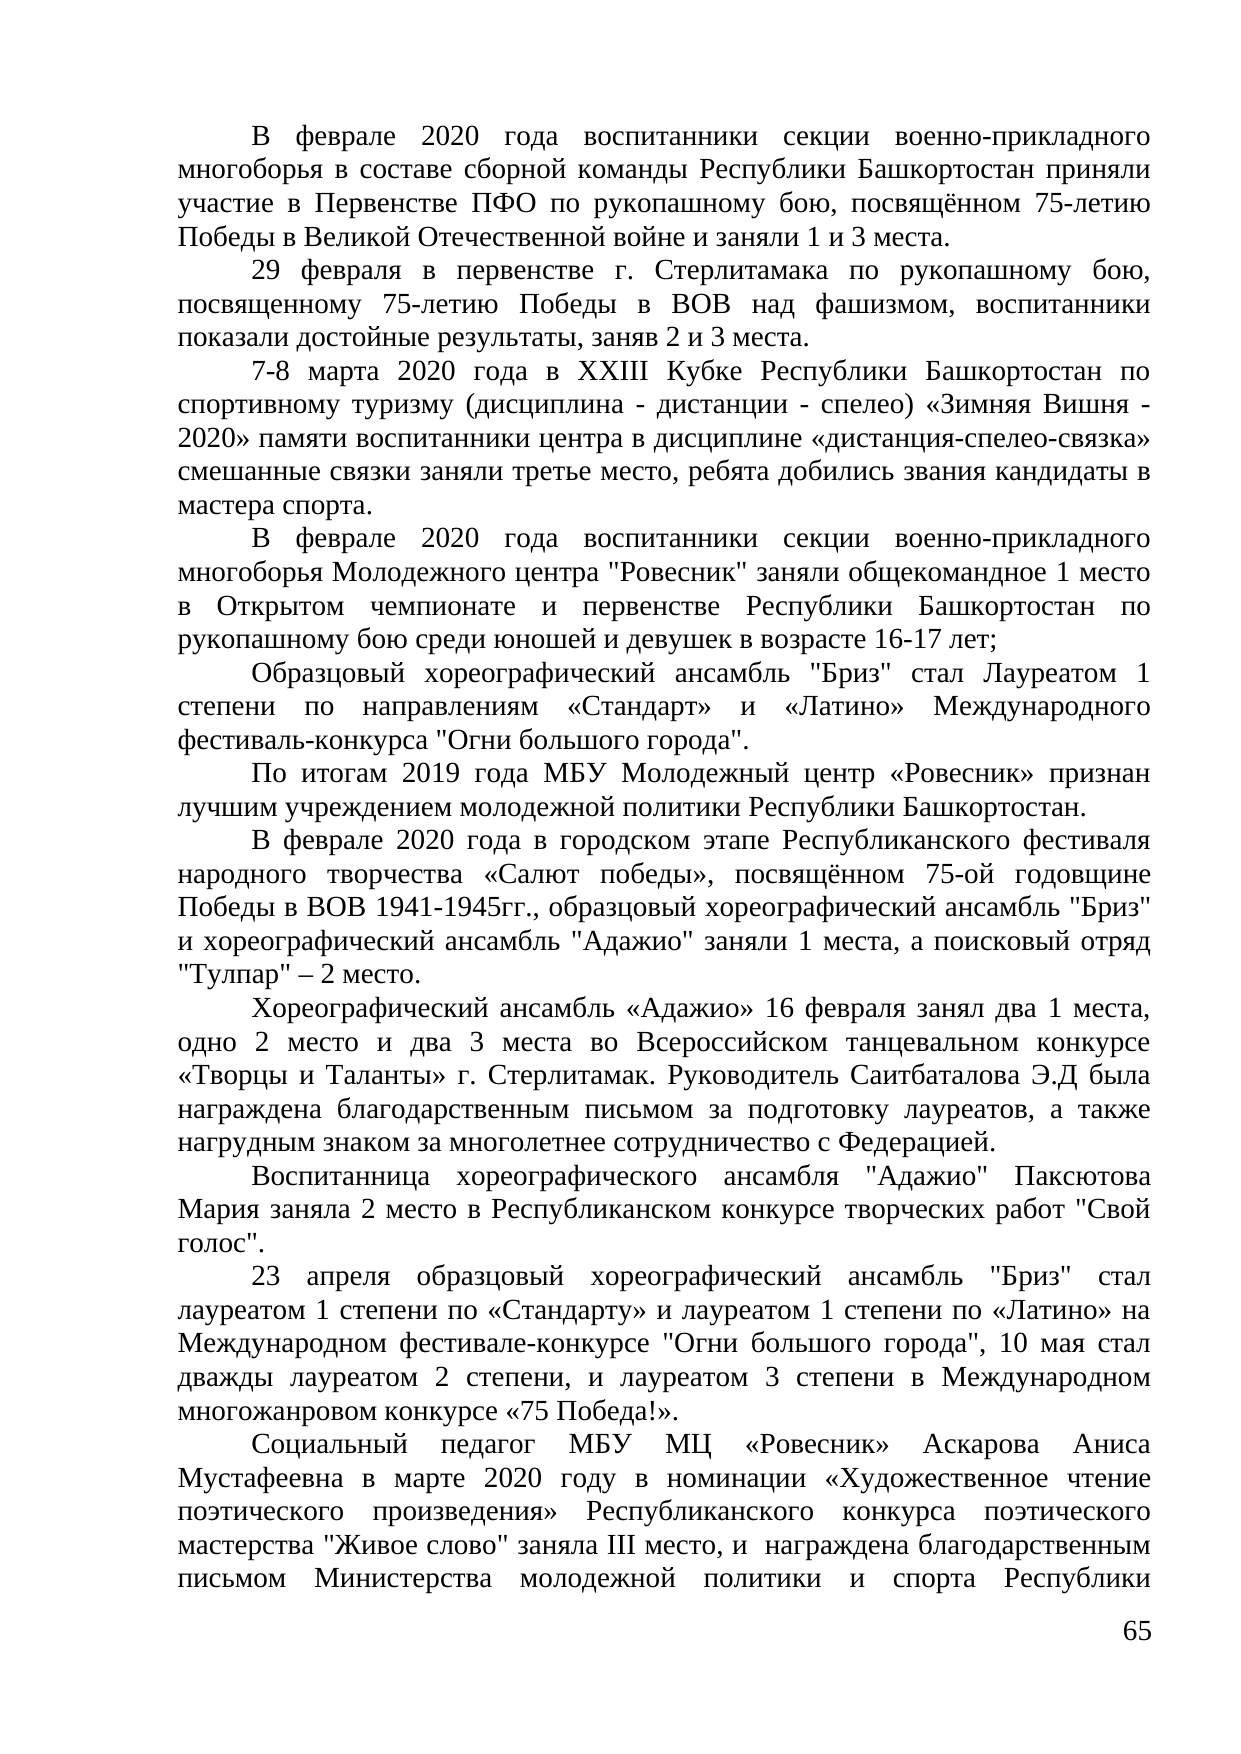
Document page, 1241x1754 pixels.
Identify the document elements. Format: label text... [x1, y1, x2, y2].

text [177, 1426, 1152, 1594]
text 7-8 марта 2020 года в XXIII Кубке Республики Башкортостан по спортивному туризму (дисциплина - дистанции - спелео) «Зимняя Вишня - 2020» памяти воспитанники центра в дисциплине «дистанция-спелео-связка» смешанные связки заняли третье место, ребята добились звания кандидаты в мастера спорта. [177, 353, 1152, 521]
text 23 апреля образцовый хореографический ансамбль "Бриз" стал лауреатом 1 степени по «Стандарту» и лауреатом 1 степени по «Латино» на Международном фестивале-конкурсе "Огни большого города", 10 мая стал дважды лауреатом 2 степени, и лауреатом 3 степени в Международном многожанровом конкурсе «75 Победа!». [177, 1258, 1152, 1426]
text Воспитанница хореографического ансамбля "Адажио" Паксютова Мария заняла 2 место в Республиканском конкурсе творческих работ "Свой голос". [177, 1158, 1152, 1258]
text В феврале 2020 года воспитанники секции военно-прикладного многоборья в составе сборной команды Республики Башкортостан приняли участие в Первенстве ПФО по рукопашному бою, посвящённом 75-летию Победы в Великой Отечественной войне и заняли 1 и 3 места. [177, 118, 1152, 252]
text В феврале 2020 года в городском этапе Республиканского фестиваля народного творчества «Салют победы», посвящённом 75-ой годовщине Победы в ВОВ 1941-1945гг., образцовый хореографический ансамбль "Бриз" и хореографический ансамбль "Адажио" заняли 1 места, а поисковый отряд "Тулпар" – 2 место. [177, 822, 1152, 990]
text 29 февраля в первенстве г. Стерлитамака по рукопашному бою, посвященному 75-летию Победы в ВОВ над фашизмом, воспитанники показали достойные результаты, заняв 2 и 3 места. [177, 252, 1152, 353]
text Образцовый хореографический ансамбль "Бриз" стал Лауреатом 1 степени по направлениям «Стандарт» и «Латино» Международного фестиваль-конкурса "Огни большого города". [177, 655, 1152, 755]
text По итогам 2019 года МБУ Молодежный центр «Ровесник» признан лучшим учреждением молодежной политики Республики Башкортостан. [177, 755, 1152, 822]
text Хореографический ансамбль «Адажио» 16 февраля занял два 1 места, одно 2 место и два 3 места во Всероссийском танцевальном конкурсе «Творцы и Таланты» г. Стерлитамак. Руководитель Саитбаталова Э.Д была награждена благодарственным письмом за подготовку лауреатов, а также нагрудным знаком за многолетнее сотрудничество с Федерацией. [177, 990, 1152, 1158]
text В феврале 2020 года воспитанники секции военно-прикладного многоборья Молодежного центра "Ровесник" заняли общекомандное 1 место в Открытом чемпионате и первенстве Республики Башкортостан по рукопашному бою среди юношей и девушек в возрасте 16-17 лет; [177, 521, 1152, 655]
